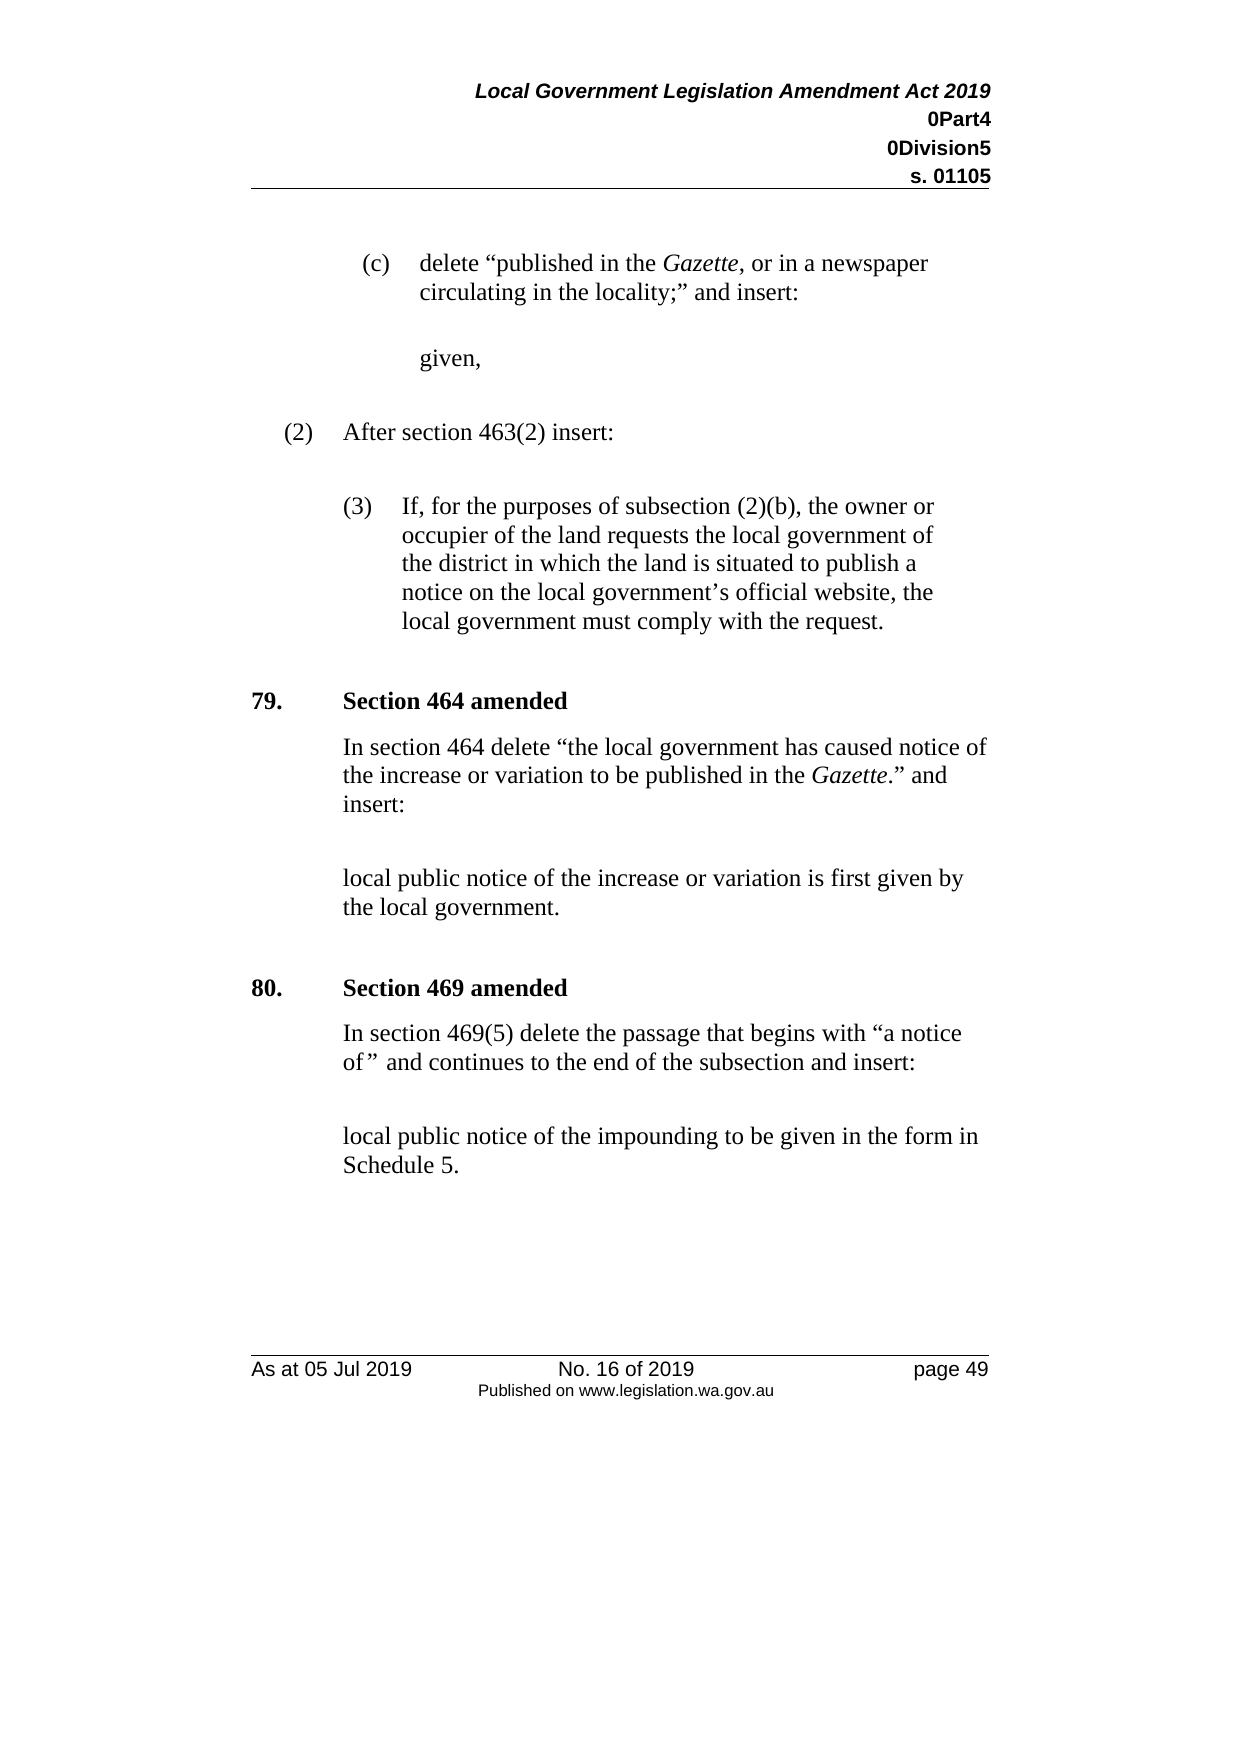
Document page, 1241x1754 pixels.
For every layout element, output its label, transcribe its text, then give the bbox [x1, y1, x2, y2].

text local public notice of the increase or variation is first given by the local government. [251, 863, 989, 921]
text (c) delete “published in the Gazette, or in a newspaper circulating in the locality;” and insert: [251, 248, 989, 306]
subtitle 79. Section 464 amended [251, 686, 989, 715]
text In section 469(5) delete the passage that begins with “a notice of” and continues to the end of the subsection and insert: [251, 1018, 989, 1076]
text (3) If, for the purposes of subsection (2)(b), the owner or occupier of the land requests the local government of the district in which the land is situated to publish a notice on the local government’s official website, the local government must comply with the request. [313, 491, 959, 635]
text (2) After section 463(2) insert: [251, 417, 989, 446]
text In section 464 delete “the local government has caused notice of the increase or variation to be published in the Gazette.” and insert: [251, 732, 989, 818]
subtitle 80. Section 469 amended [251, 973, 989, 1001]
text given, [251, 343, 989, 371]
text local public notice of the impounding to be given in the form in Schedule 5. [251, 1121, 989, 1178]
